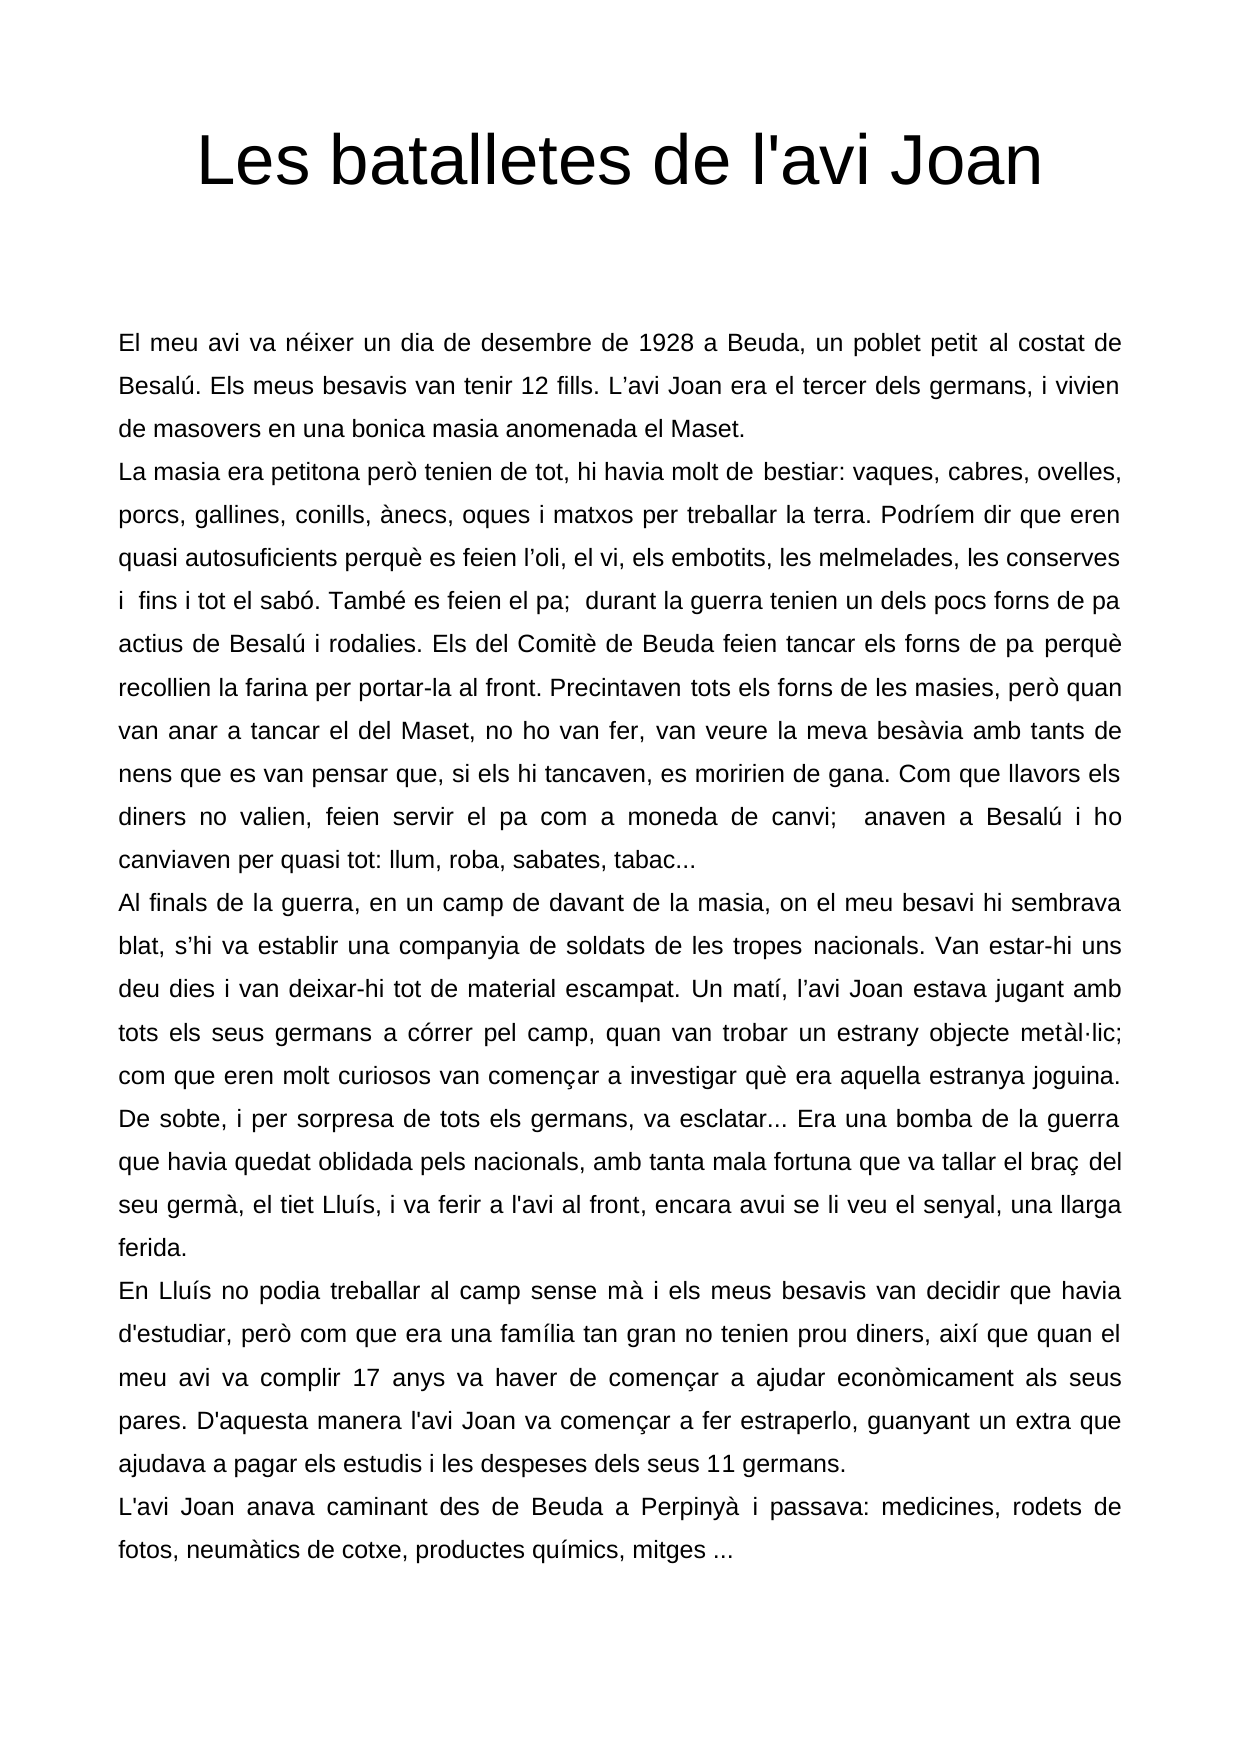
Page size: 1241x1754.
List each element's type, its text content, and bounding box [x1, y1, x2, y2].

text La masia era petitona però tenien de tot, hi havia molt de bestiar: vaques, cabres, ovelles, porcs, gallines, conills, ànecs, oques i matxos per treballar la terra. Podríem dir que eren quasi autosuficients perquè es feien l’oli, el vi, els embotits, les melmelades, les conserves i fins i tot el sabó. També es feien el pa; durant la guerra tenien un dels pocs forns de pa actius de Besalú i rodalies. Els del Comitè de Beuda feien tancar els forns de pa perquè recollien la farina per portar-la al front. Precintaven tots els forns de les masies, però quan van anar a tancar el del Maset, no ho van fer, van veure la meva besàvia amb tants de nens que es van pensar que, si els hi tancaven, es moririen de gana. Com que llavors els diners no valien, feien servir el pa com a moneda de canvi; anaven a Besalú i ho canviaven per quasi tot: llum, roba, sabates, tabac... [118, 457, 1122, 874]
text El meu avi va néixer un dia de desembre de 1928 a Beuda, un poblet petit al costat de Besalú. Els meus besavis van tenir 12 fills. L’avi Joan era el tercer dels germans, i vivien de masovers en una bonica masia anomenada el Maset. [118, 328, 1122, 443]
text En Lluís no podia treballar al camp sense mà i els meus besavis van decidir que havia d'estudiar, però com que era una família tan gran no tenien prou diners, així que quan el meu avi va complir 17 anys va haver de començar a ajudar econòmicament als seus pares. D'aquesta manera l'avi Joan va començar a fer estraperlo, guanyant un extra que ajudava a pagar els estudis i les despeses dels seus 11 germans. [118, 1276, 1122, 1478]
text L'avi Joan anava caminant des de Beuda a Perpinyà i passava: medicines, rodets de fotos, neumàtics de cotxe, productes químics, mitges ... [118, 1492, 1122, 1564]
text Les batalletes de l'avi Joan [118, 118, 1122, 199]
text Al finals de la guerra, en un camp de davant de la masia, on el meu besavi hi sembrava blat, s’hi va establir una companyia de soldats de les tropes nacionals. Van estar-hi uns deu dies i van deixar-hi tot de material escampat. Un matí, l’avi Joan estava jugant amb tots els seus germans a córrer pel camp, quan van trobar un estrany objecte metàl·lic; com que eren molt curiosos van començar a investigar què era aquella estranya joguina. De sobte, i per sorpresa de tots els germans, va esclatar... Era una bomba de la guerra que havia quedat oblidada pels nacionals, amb tanta mala fortuna que va tallar el braç del seu germà, el tiet Lluís, i va ferir a l'avi al front, encara avui se li veu el senyal, una llarga ferida. [118, 888, 1122, 1262]
